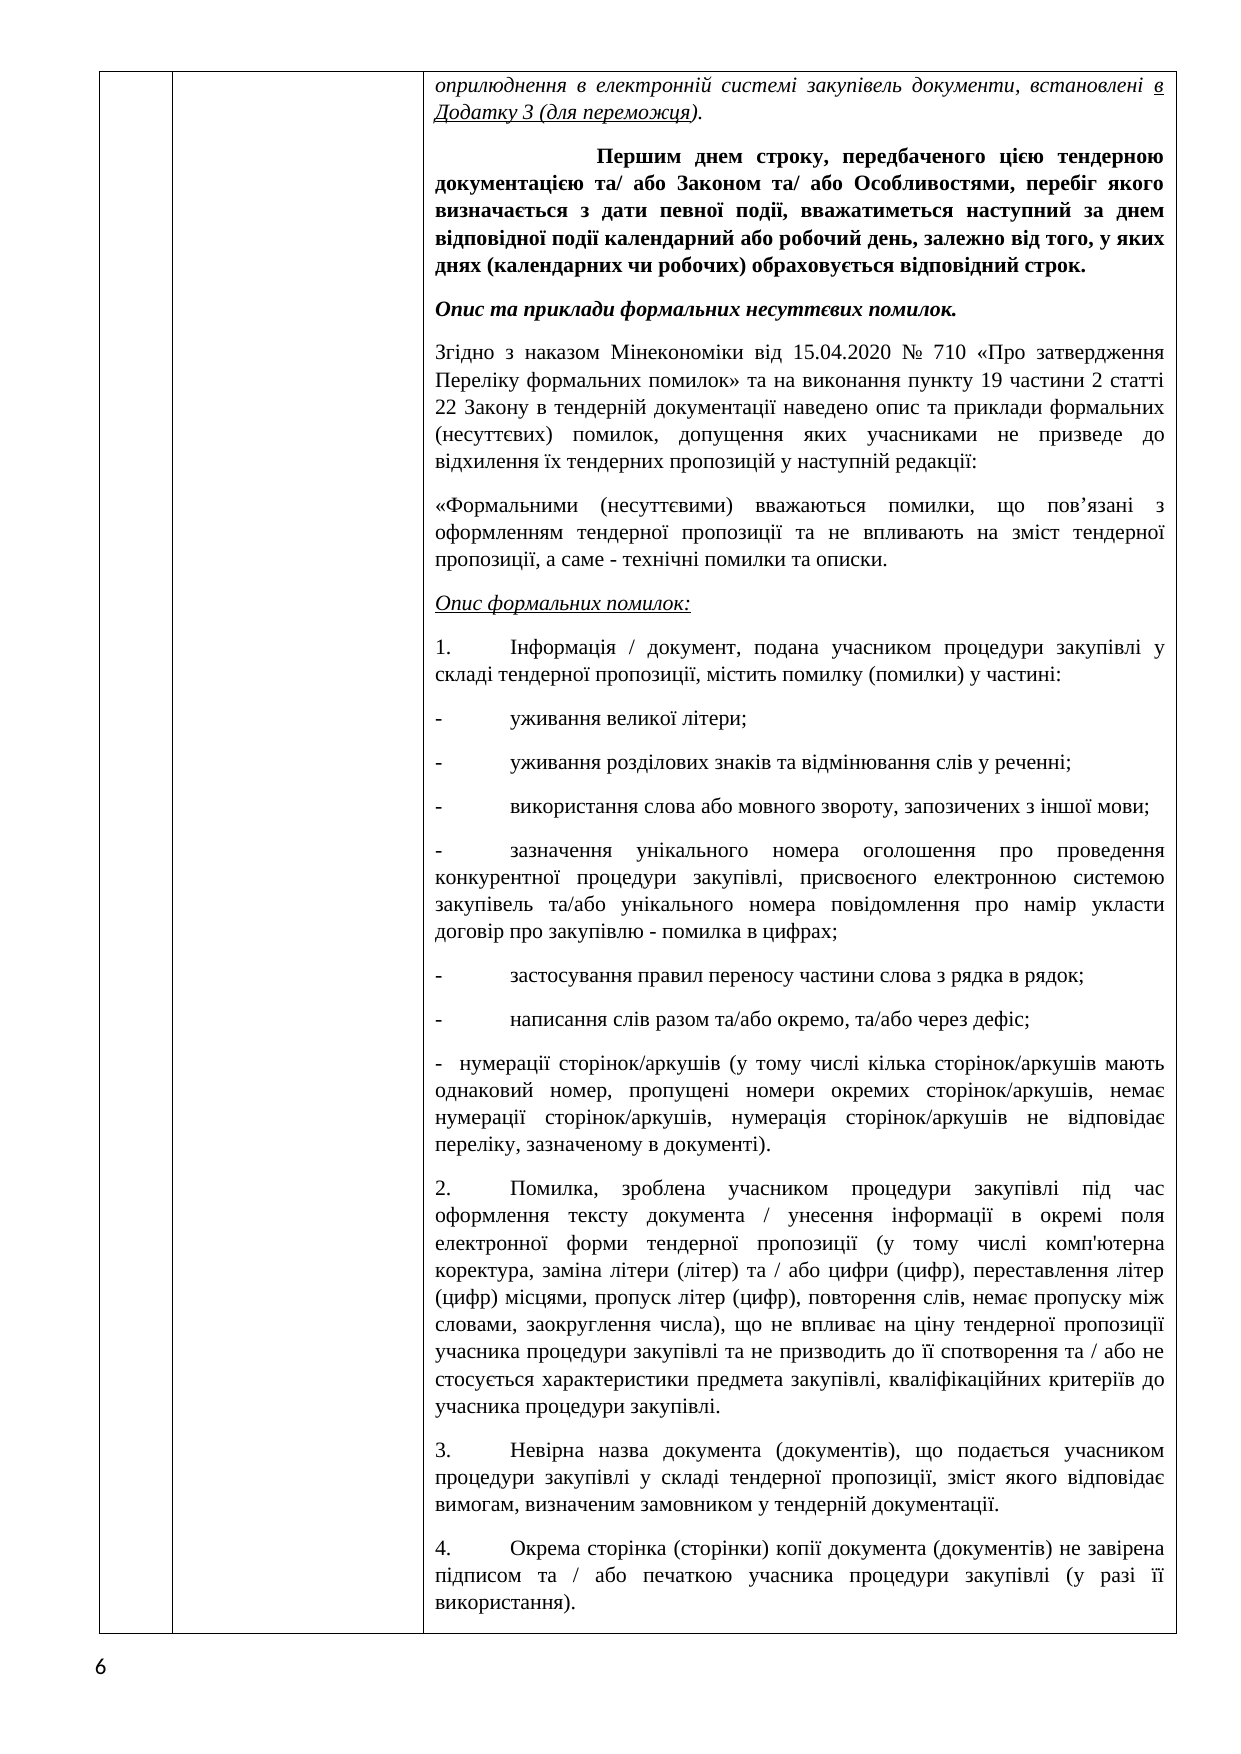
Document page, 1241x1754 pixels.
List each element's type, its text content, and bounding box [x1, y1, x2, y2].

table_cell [424, 72, 1176, 1633]
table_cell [173, 72, 423, 1633]
table_cell 1 [100, 72, 172, 1633]
